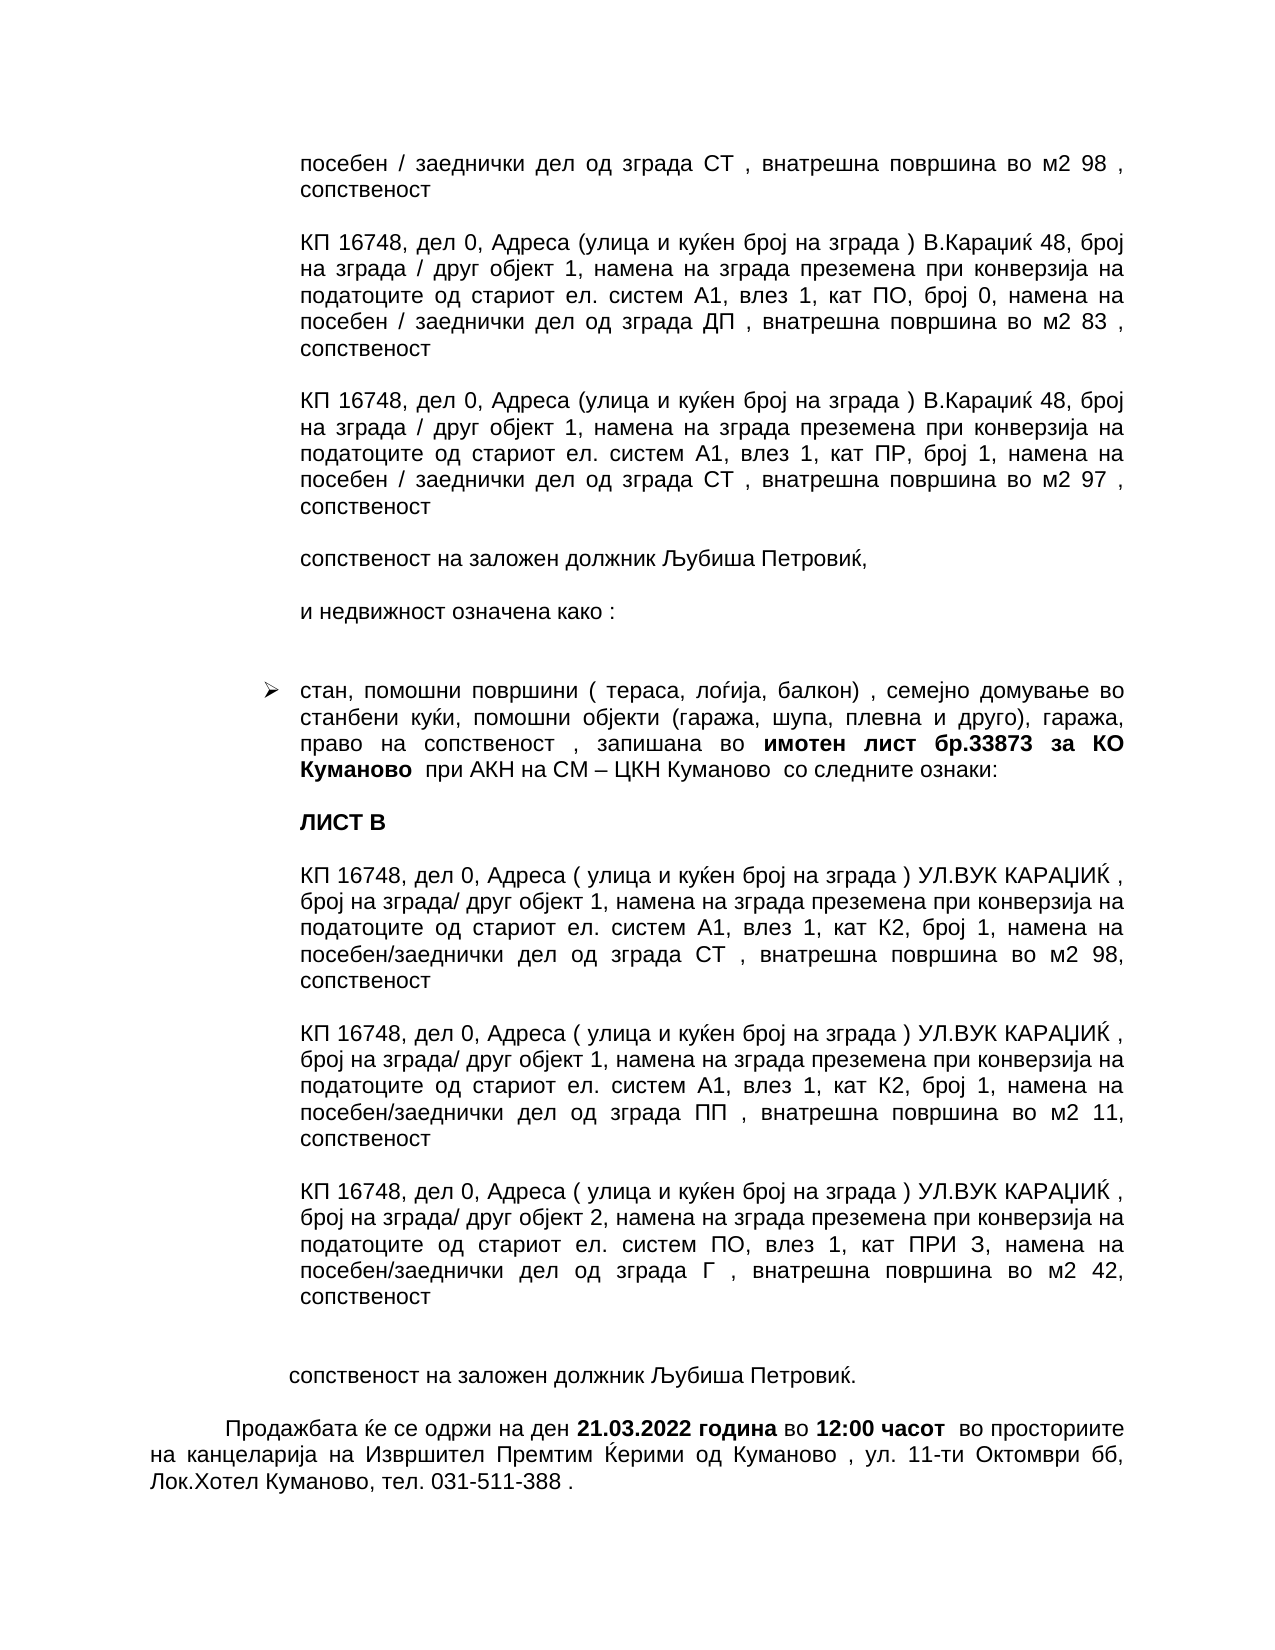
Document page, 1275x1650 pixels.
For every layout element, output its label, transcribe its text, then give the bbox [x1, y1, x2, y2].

list стан, помошни површини ( тераса, лоѓија, балкон) , семејно домување во станбени куќи, помошни објекти (гаража, шупа, плевна и друго), гаража, право на сопственост , запишана во имотен лист бр.33873 за КО Куманово при АКН на СМ – ЦКН Куманово со следните ознаки: [262, 677, 1125, 782]
list и недвижност означена како : [300, 598, 1125, 624]
text Продажбата ќе се одржи на ден 21.03.2022 година во 12:00 часот во просториите на канцеларија на Извршител Премтим Ќерими од Куманово , ул. 11-ти Октомври бб, Лок.Хотел Куманово, тел. 031-511-388 . [150, 1415, 1125, 1494]
list КП 16748, дел 0, Адреса ( улица и куќен број на зграда ) УЛ.ВУК КАРАЏИЌ , број на зграда/ друг објект 2, намена на зграда преземена при конверзија на податоците од стариот ел. систем ПО, влез 1, кат ПРИ З, намена на посебен/заеднички дел од зграда Г , внатрешна површина во м2 42, сопственост [300, 1178, 1125, 1309]
list сопственост на заложен должник Љубиша Петровиќ, [300, 545, 1125, 572]
list КП 16748, дел 0, Адреса (улица и куќен број на зграда ) В.Караџиќ 48, број на зграда / друг објект 1, намена на зграда преземена при конверзија на податоците од стариот ел. систем А1, влез 1, кат ПО, број 0, намена на посебен / заеднички дел од зграда ДП , внатрешна површина во м2 83 , сопственост [300, 229, 1125, 361]
text сопственост на заложен должник Љубиша Петровиќ. [150, 1362, 1125, 1389]
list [300, 150, 1125, 203]
list ЛИСТ В [300, 809, 1125, 835]
list КП 16748, дел 0, Адреса ( улица и куќен број на зграда ) УЛ.ВУК КАРАЏИЌ , број на зграда/ друг објект 1, намена на зграда преземена при конверзија на податоците од стариот ел. систем А1, влез 1, кат К2, број 1, намена на посебен/заеднички дел од зграда ПП , внатрешна површина во м2 11, сопственост [300, 1020, 1125, 1151]
list КП 16748, дел 0, Адреса (улица и куќен број на зграда ) В.Караџиќ 48, број на зграда / друг објект 1, намена на зграда преземена при конверзија на податоците од стариот ел. систем А1, влез 1, кат ПР, број 1, намена на посебен / заеднички дел од зграда СТ , внатрешна површина во м2 97 , сопственост [300, 387, 1125, 519]
list КП 16748, дел 0, Адреса ( улица и куќен број на зграда ) УЛ.ВУК КАРАЏИЌ , број на зграда/ друг објект 1, намена на зграда преземена при конверзија на податоците од стариот ел. систем А1, влез 1, кат К2, број 1, намена на посебен/заеднички дел од зграда СТ , внатрешна површина во м2 98, сопственост [300, 862, 1125, 993]
